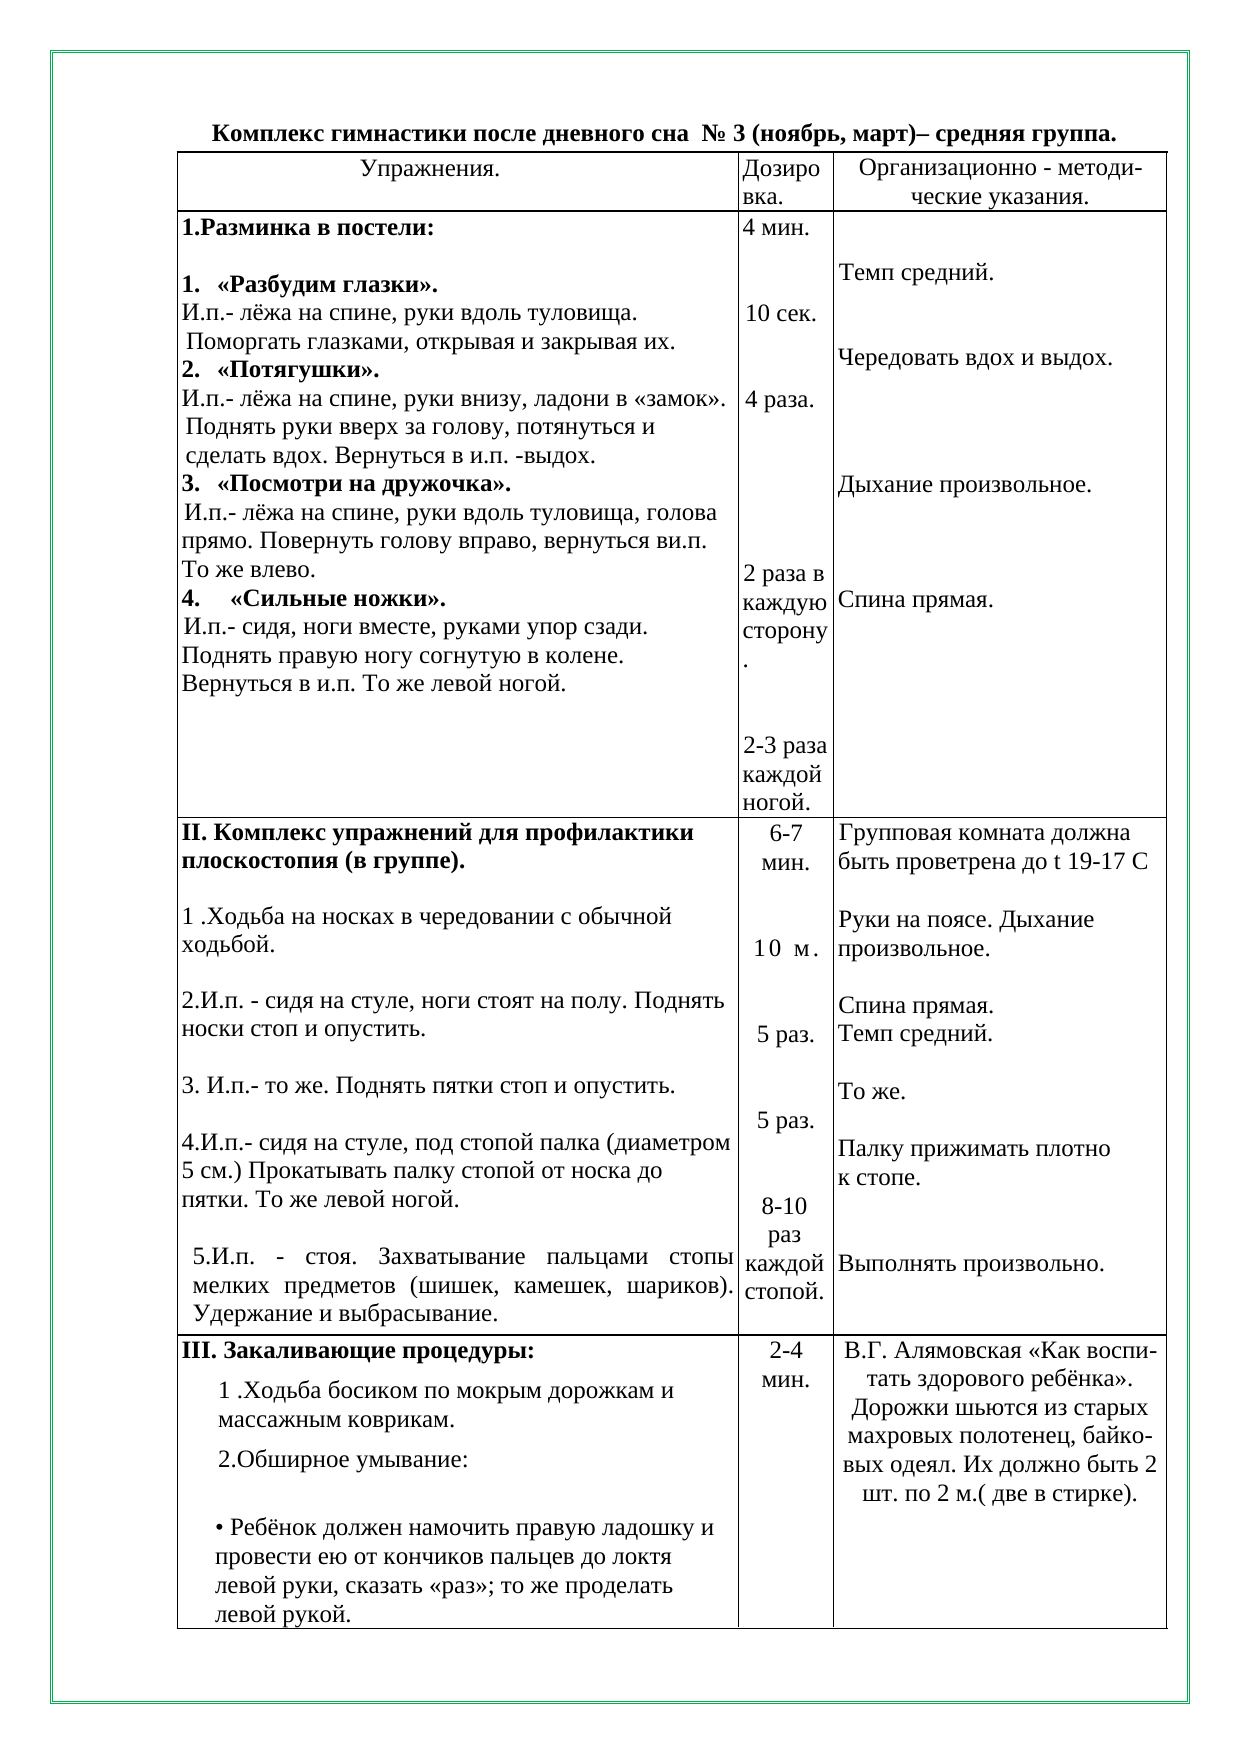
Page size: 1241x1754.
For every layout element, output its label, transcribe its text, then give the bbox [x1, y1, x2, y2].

table_cell Темп средний. Чередовать вдох и выдох. Дыхание произвольное. Спина прямая. [834, 212, 1166, 816]
text Комплекс гимнастики после дневного сна № 3 (ноябрь, март)– средняя группа. [177, 118, 1152, 147]
table_cell III. Закаливающие процедуры: 1 .Ходьба босиком по мокрым дорожкам и массажным коврикам. 2.Обширное умывание: • Ребёнок должен намочить правую ладошку и провести ею от кончиков пальцев до локтя левой руки, сказать «раз»; то же проделать левой рукой. [178, 1336, 738, 1627]
table_header Упражнения. [178, 153, 738, 210]
table_cell Групповая комната должна быть проветрена до t 19-17 С Руки на поясе. Дыхание произвольное. Спина прямая. Темп средний. То же. Палку прижимать плотно к стопе. Выполнять произвольно. [834, 818, 1166, 1334]
table_cell II. Комплекс упражнений для профилактики плоскостопия (в группе). 1 .Ходьба на носках в чередовании с обычной ходьбой. 2.И.п. - сидя на стуле, ноги стоят на полу. Поднять носки стоп и опустить. 3. И.п.- то же. Поднять пятки стоп и опустить. 4.И.п.- сидя на стуле, под стопой палка (диаметром 5 см.) Прокатывать палку стопой от носка до пятки. То же левой ногой. 5.И.п. - стоя. Захватывание пальцами стопы мелких предметов (шишек, камешек, шариков). Удержание и выбрасывание. [178, 818, 738, 1334]
table_cell 1.Разминка в постели: 1. «Разбудим глазки». И.п.- лёжа на спине, руки вдоль туловища. Поморгать глазками, открывая и закрывая их. 2. «Потягушки». И.п.- лёжа на спине, руки внизу, ладони в «замок». Поднять руки вверх за голову, потянуться и сделать вдох. Вернуться в и.п. -выдох. 3. «Посмотри на дружочка». И.п.- лёжа на спине, руки вдоль туловища, голова прямо. Повернуть голову вправо, вернуться ви.п. То же влево. 4. «Сильные ножки». И.п.- сидя, ноги вместе, руками упор сзади. Поднять правую ногу согнутую в колене. Вернуться в и.п. То же левой ногой. [178, 212, 738, 816]
table_cell 6-7 мин. 10 м. 5 раз. 5 раз. 8-10 раз каждой стопой. [739, 818, 833, 1334]
table_header Организационно - методические указания. [834, 153, 1166, 210]
table_header Дозировка. [739, 153, 833, 210]
table_cell 2-4 мин. [739, 1336, 833, 1627]
table_cell 4 мин. 10 сек. 4 раза. 2 раза в каждую сторону. 2-3 раза каждой ногой. [739, 212, 833, 816]
table_cell В.Г. Алямовская «Как воспитать здорового ребёнка». Дорожки шьются из старых махровых полотенец, байковых одеял. Их должно быть 2 шт. по 2 м.( две в стирке). [834, 1336, 1166, 1627]
